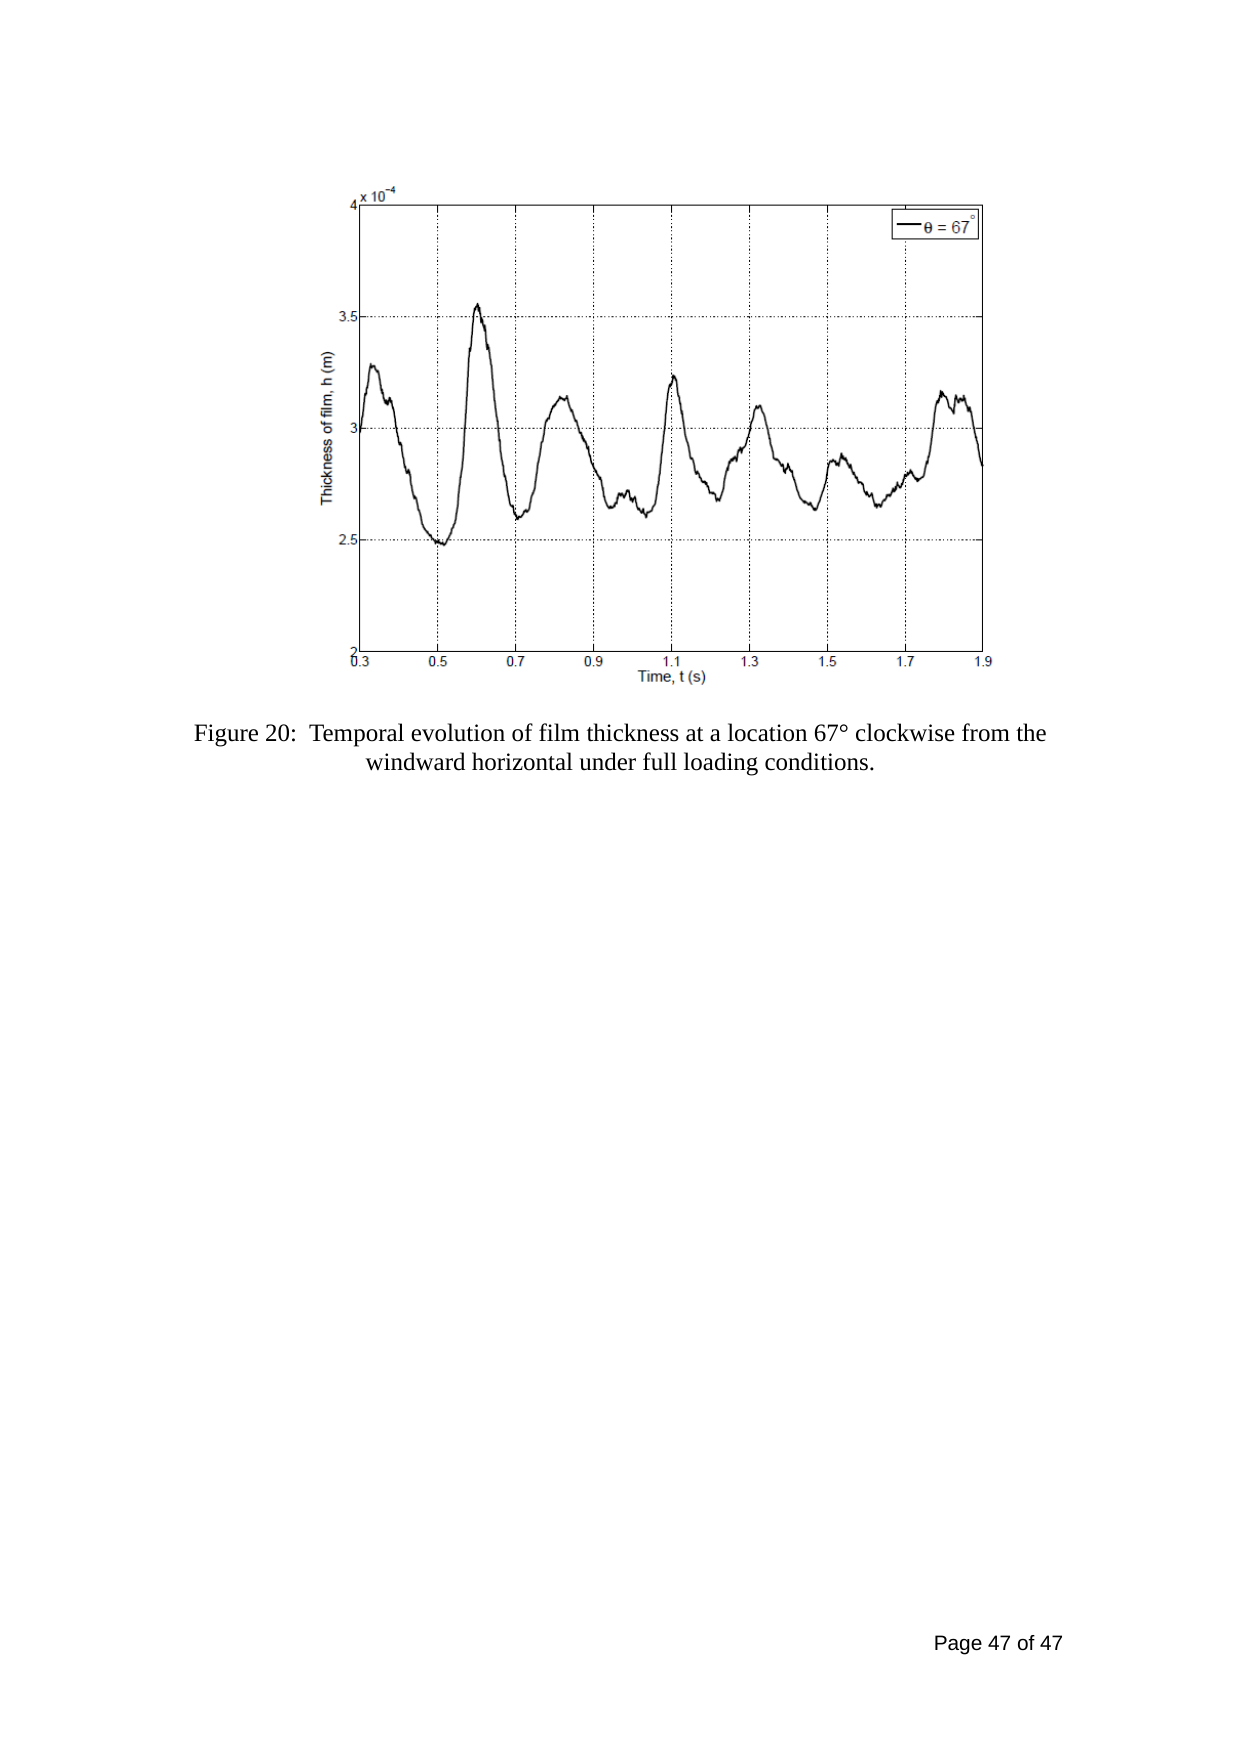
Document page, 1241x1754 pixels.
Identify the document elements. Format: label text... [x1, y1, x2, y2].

text Figure 20: Temporal evolution of film thickness at a location 67° clockwise from the windward horizontal under full loading conditions. [177, 718, 1063, 776]
